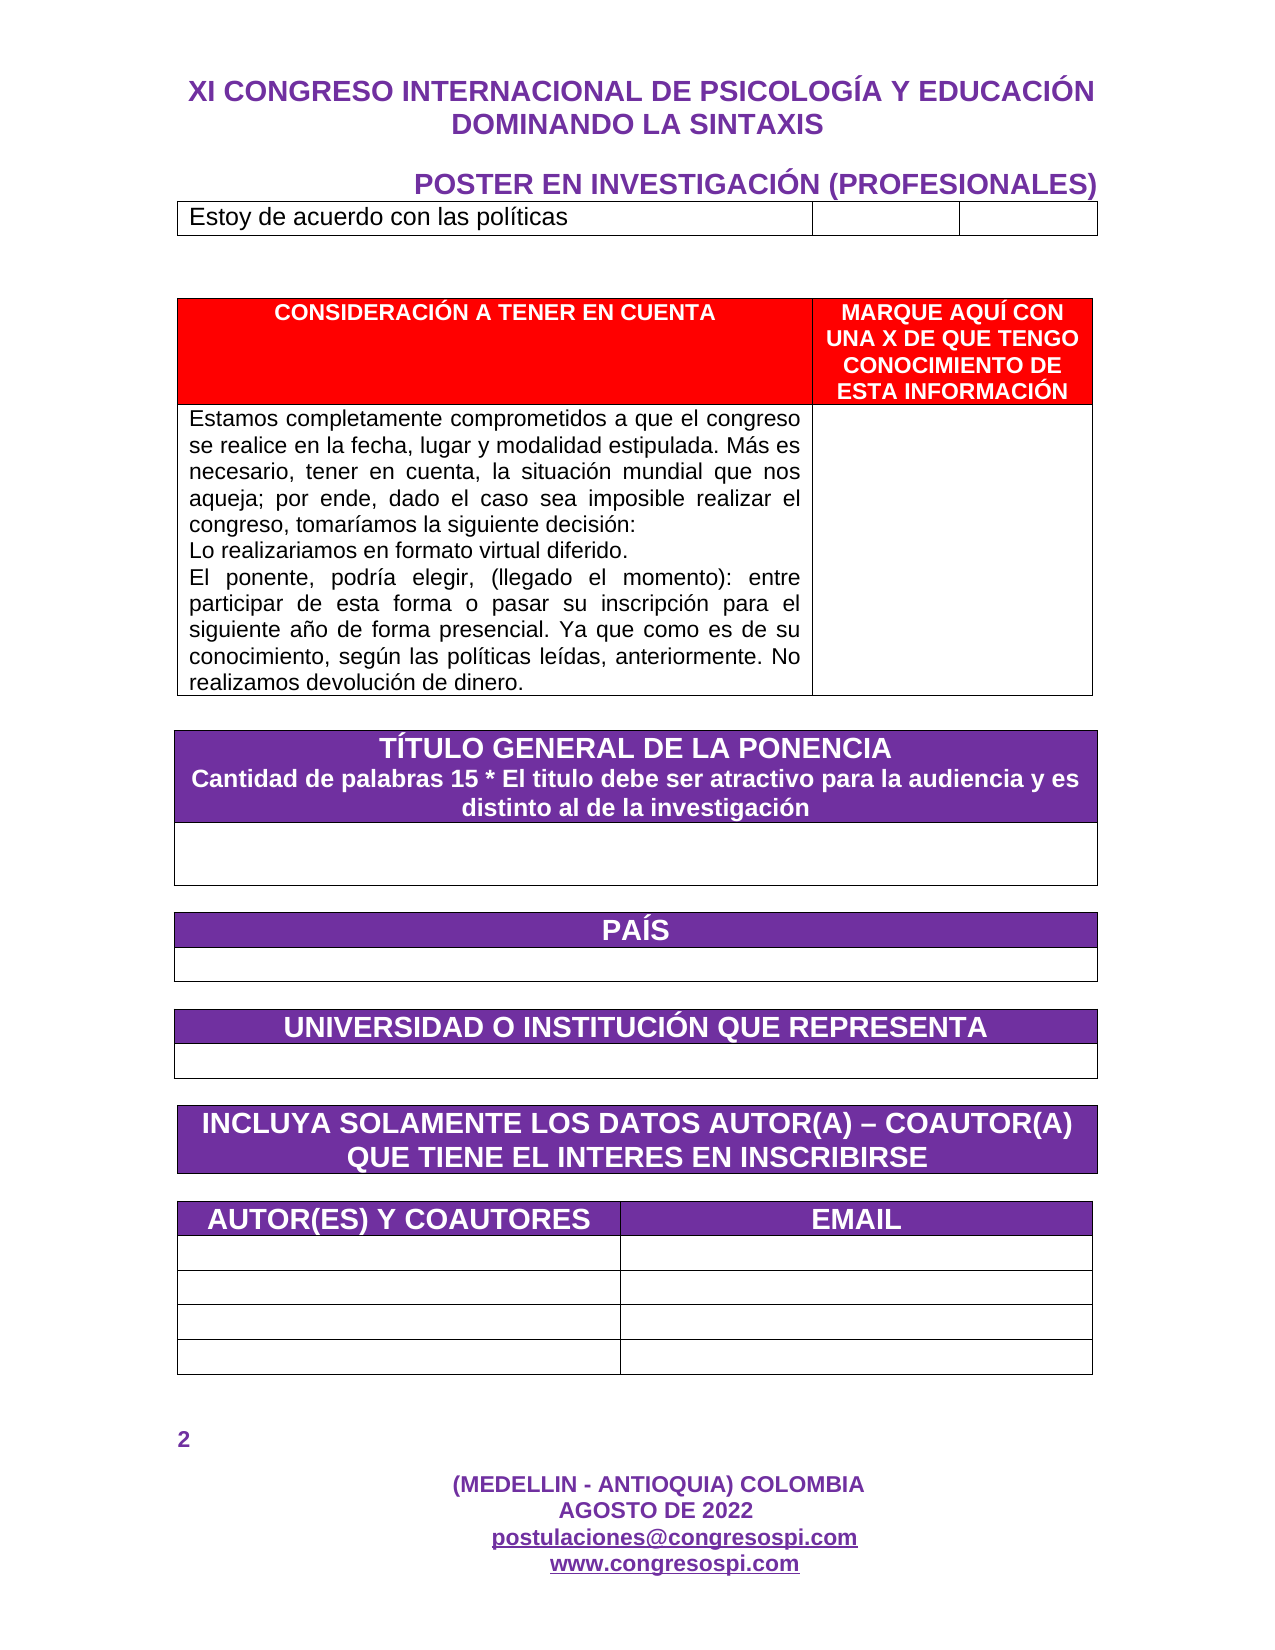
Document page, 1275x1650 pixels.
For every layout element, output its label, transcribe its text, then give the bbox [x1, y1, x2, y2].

table_cell [621, 1305, 1092, 1339]
table_header INCLUYA SOLAMENTE LOS DATOS AUTOR(A) – COAUTOR(A) QUE TIENE EL INTERES EN INSCRIBIRSE [178, 1106, 1097, 1173]
table_cell [178, 1271, 620, 1304]
table_cell [621, 1236, 1092, 1270]
table_cell Estamos completamente comprometidos a que el congreso se realice en la fecha, lugar y modalidad estipulada. Más es necesario, tener en cuenta, la situación mundial que nos aqueja; por ende, dado el caso sea imposible realizar el congreso, tomaríamos la siguiente decisión: Lo realizariamos en formato virtual diferido. El ponente, podría elegir, (llegado el momento): entre participar de esta forma o pasar su inscripción para el siguiente año de forma presencial. Ya que como es de su conocimiento, según las políticas leídas, anteriormente. No realizamos devolución de dinero. [178, 405, 812, 695]
table_header TÍTULO GENERAL DE LA PONENCIA Cantidad de palabras 15 * El titulo debe ser atractivo para la audiencia y es distinto al de la investigación [175, 731, 1097, 822]
table_cell [813, 405, 1092, 695]
table_header UNIVERSIDAD O INSTITUCIÓN QUE REPRESENTA [175, 1010, 1097, 1043]
table_cell [175, 1044, 1097, 1078]
table_cell [178, 1236, 620, 1270]
table_header EMAIL [621, 1202, 1092, 1235]
table_cell [178, 1340, 620, 1373]
table_header MARQUE AQUÍ CON UNA X DE QUE TENGO CONOCIMIENTO DE ESTA INFORMACIÓN [813, 299, 1092, 404]
table_header CONSIDERACIÓN A TENER EN CUENTA [178, 299, 812, 404]
table_cell [175, 823, 1097, 884]
table_cell [175, 948, 1097, 981]
table_header AUTOR(ES) Y COAUTORES [178, 1202, 620, 1235]
table_cell [178, 1305, 620, 1339]
table_cell [960, 202, 1097, 235]
table_cell [813, 202, 959, 235]
table_header PAÍS [175, 913, 1097, 947]
table_cell [621, 1271, 1092, 1304]
table_cell Estoy de acuerdo con las políticas [178, 202, 812, 235]
table_cell [621, 1340, 1092, 1373]
